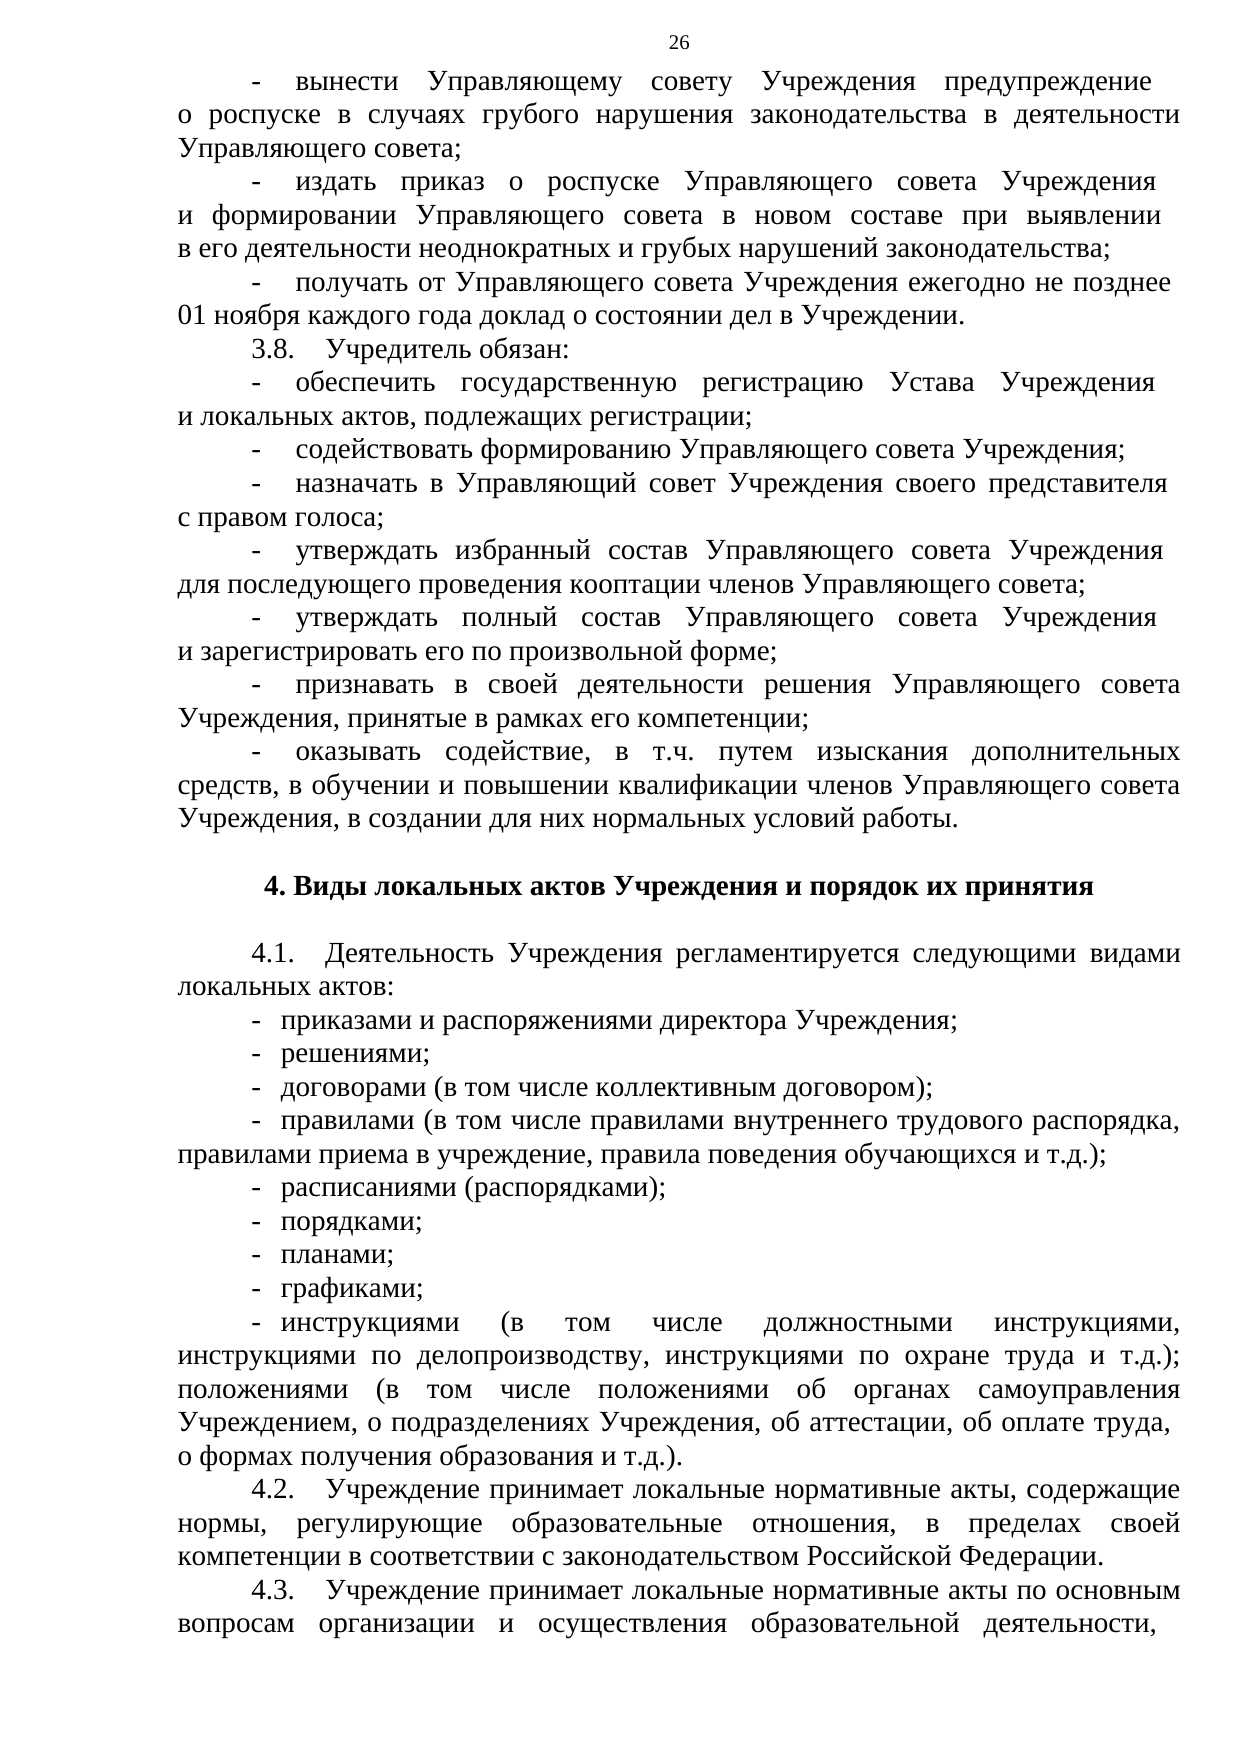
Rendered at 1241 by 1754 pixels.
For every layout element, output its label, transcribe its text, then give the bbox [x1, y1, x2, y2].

text 4.2. Учреждение принимает локальные нормативные акты, содержащие нормы, регулирующие образовательные отношения, в пределах своей компетенции в соответствии с законодательством Российской Федерации. [177, 1471, 1181, 1572]
text - издать приказ о роспуске Управляющего совета Учреждения и формировании Управляющего совета в новом составе при выявлении в его деятельности неоднократных и грубых нарушений законодательства; [177, 163, 1181, 264]
text 4.1. Деятельность Учреждения регламентируется следующими видами локальных актов: [177, 935, 1181, 1002]
text - содействовать формированию Управляющего совета Учреждения; [177, 432, 1181, 465]
text - назначать в Управляющий совет Учреждения своего представителя с правом голоса; [177, 465, 1181, 532]
text - признавать в своей деятельности решения Управляющего совета Учреждения, принятые в рамках его компетенции; [177, 666, 1181, 733]
text - утверждать полный состав Управляющего совета Учреждения и зарегистрировать его по произвольной форме; [177, 599, 1181, 666]
text - правилами (в том числе правилами внутреннего трудового распорядка, правилами приема в учреждение, правила поведения обучающихся и т.д.); [177, 1102, 1181, 1169]
text 3.8. Учредитель обязан: [177, 331, 1181, 364]
text - порядками; [177, 1203, 1181, 1237]
text - получать от Управляющего совета Учреждения ежегодно не позднее 01 ноября каждого года доклад о состоянии дел в Учреждении. [177, 264, 1181, 331]
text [177, 1572, 1181, 1639]
text - договорами (в том числе коллективным договором); [177, 1069, 1181, 1102]
text - решениями; [177, 1035, 1181, 1069]
text - инструкциями (в том числе должностными инструкциями, инструкциями по делопроизводству, инструкциями по охране труда и т.д.); положениями (в том числе положениями об органах самоуправления Учреждением, о подразделениях Учреждения, об аттестации, об оплате труда, о формах получения образования и т.д.). [177, 1304, 1181, 1471]
text - расписаниями (распорядками); [177, 1169, 1181, 1203]
text - утверждать избранный состав Управляющего совета Учреждения для последующего проведения кооптации членов Управляющего совета; [177, 532, 1181, 599]
text - планами; [177, 1237, 1181, 1270]
text - оказывать содействие, в т.ч. путем изыскания дополнительных средств, в обучении и повышении квалификации членов Управляющего совета Учреждения, в создании для них нормальных условий работы. [177, 733, 1181, 834]
text - приказами и распоряжениями директора Учреждения; [177, 1002, 1181, 1035]
text - вынести Управляющему совету Учреждения предупреждение о роспуске в случаях грубого нарушения законодательства в деятельности Управляющего совета; [177, 63, 1181, 163]
text 4. Виды локальных актов Учреждения и порядок их принятия [177, 868, 1181, 901]
text - обеспечить государственную регистрацию Устава Учреждения и локальных актов, подлежащих регистрации; [177, 364, 1181, 432]
text - графиками; [177, 1270, 1181, 1304]
